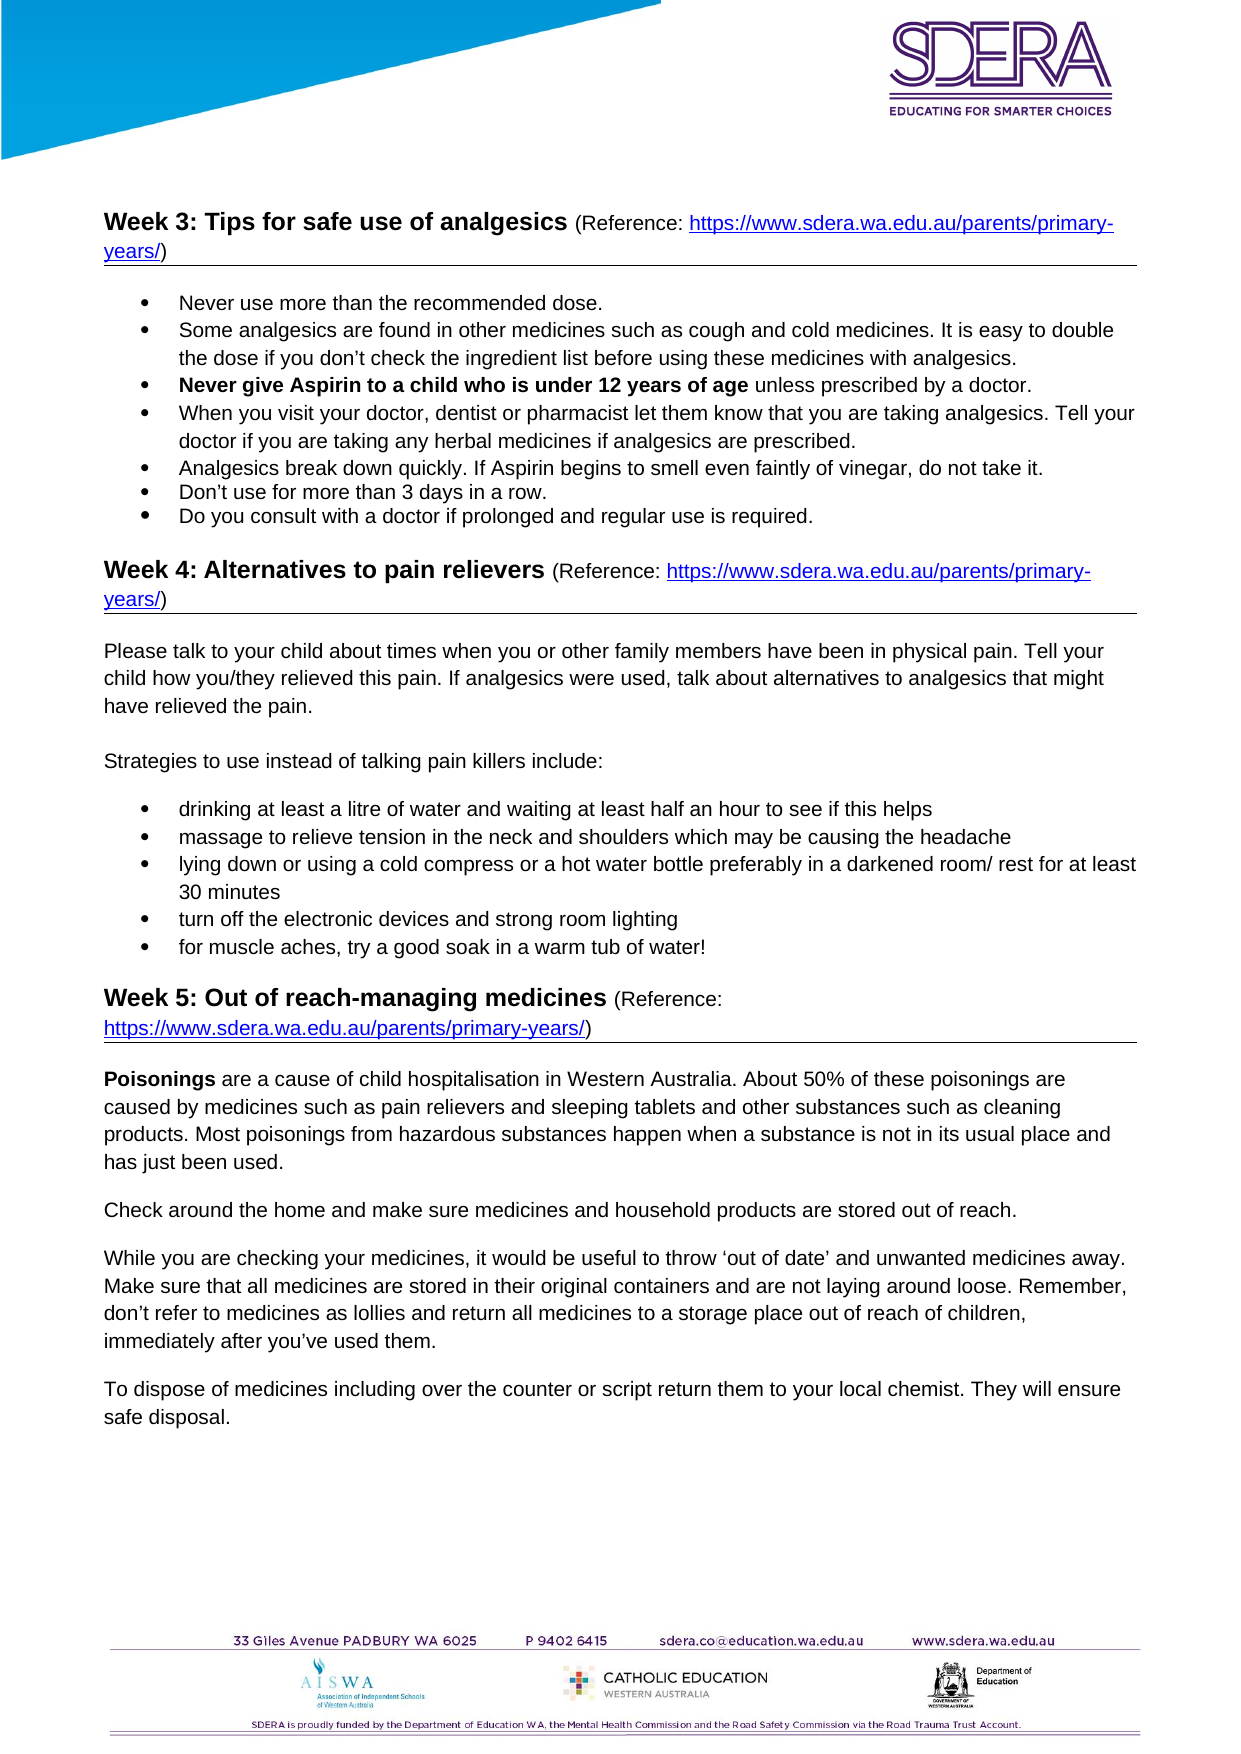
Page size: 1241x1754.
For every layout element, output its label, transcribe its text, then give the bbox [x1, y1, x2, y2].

picture [109, 1620, 1139, 1742]
list Analgesics break down quickly. If Aspirin begins to smell even faintly of vinegar, do not take it. [141, 456, 1137, 480]
picture [878, 16, 1120, 117]
text Week 5: Out of reach-managing medicines (Reference: https://www.sdera.wa.edu.au/parents/primary-years/) [103, 983, 1137, 1043]
text While you are checking your medicines, it would be useful to throw ‘out of date’ and unwanted medicines away. Make sure that all medicines are stored in their original containers and are not laying around loose. Remember, don’t refer to medicines as lollies and return all medicines to a storage place out of reach of children, immediately after you’ve used them. [103, 1246, 1137, 1353]
text Week 3: Tips for safe use of analgesics (Reference: https://www.sdera.wa.edu.au/parents/primary-years/) [103, 207, 1137, 266]
list lying down or using a cold compress or a hot water bottle preferably in a darkened room/ rest for at least 30 minutes [141, 852, 1137, 904]
list Don’t use for more than 3 days in a row. [141, 480, 1137, 504]
text Week 4: Alternatives to pain relievers (Reference: https://www.sdera.wa.edu.au/parents/primary-years/) [103, 555, 1137, 614]
text Strategies to use instead of talking pain killers include: [103, 749, 1137, 773]
list Some analgesics are found in other medicines such as cough and cold medicines. It is easy to double the dose if you don’t check the ingredient list before using these medicines with analgesics. [141, 318, 1137, 370]
picture [5, 4, 661, 160]
list drinking at least a litre of water and waiting at least half an hour to see if this helps [141, 797, 1137, 821]
list massage to relieve tension in the neck and shoulders which may be causing the headache [141, 824, 1137, 849]
list Never give Aspirin to a child who is under 12 years of age unless prescribed by a doctor. [141, 373, 1137, 397]
list Never use more than the recommended dose. [141, 291, 1137, 314]
list Do you consult with a doctor if prolonged and regular use is required. [141, 504, 1137, 528]
text To dispose of medicines including over the counter or script return them to your local chemist. They will ensure safe disposal. [103, 1377, 1137, 1428]
text Poisonings are a cause of child hospitalisation in Western Australia. About 50% of these poisonings are caused by medicines such as pain relievers and sleeping tablets and other substances such as cleaning products. Most poisonings from hazardous substances happen when a substance is not in its usual place and has just been used. [103, 1067, 1137, 1173]
text Please talk to your child about times when you or other family members have been in physical pain. Tell your child how you/they relieved this pain. If analgesics were used, talk about alternatives to analgesics that might have relieved the pain. [103, 639, 1137, 718]
list turn off the electronic devices and strong room lighting [141, 907, 1137, 931]
text Check around the home and make sure medicines and household products are stored out of reach. [103, 1198, 1137, 1222]
list for muscle aches, try a good soak in a warm tub of water! [141, 935, 1137, 959]
list When you visit your doctor, dentist or pharmacist let them know that you are taking analgesics. Tell your doctor if you are taking any herbal medicines if analgesics are prescribed. [141, 401, 1137, 452]
